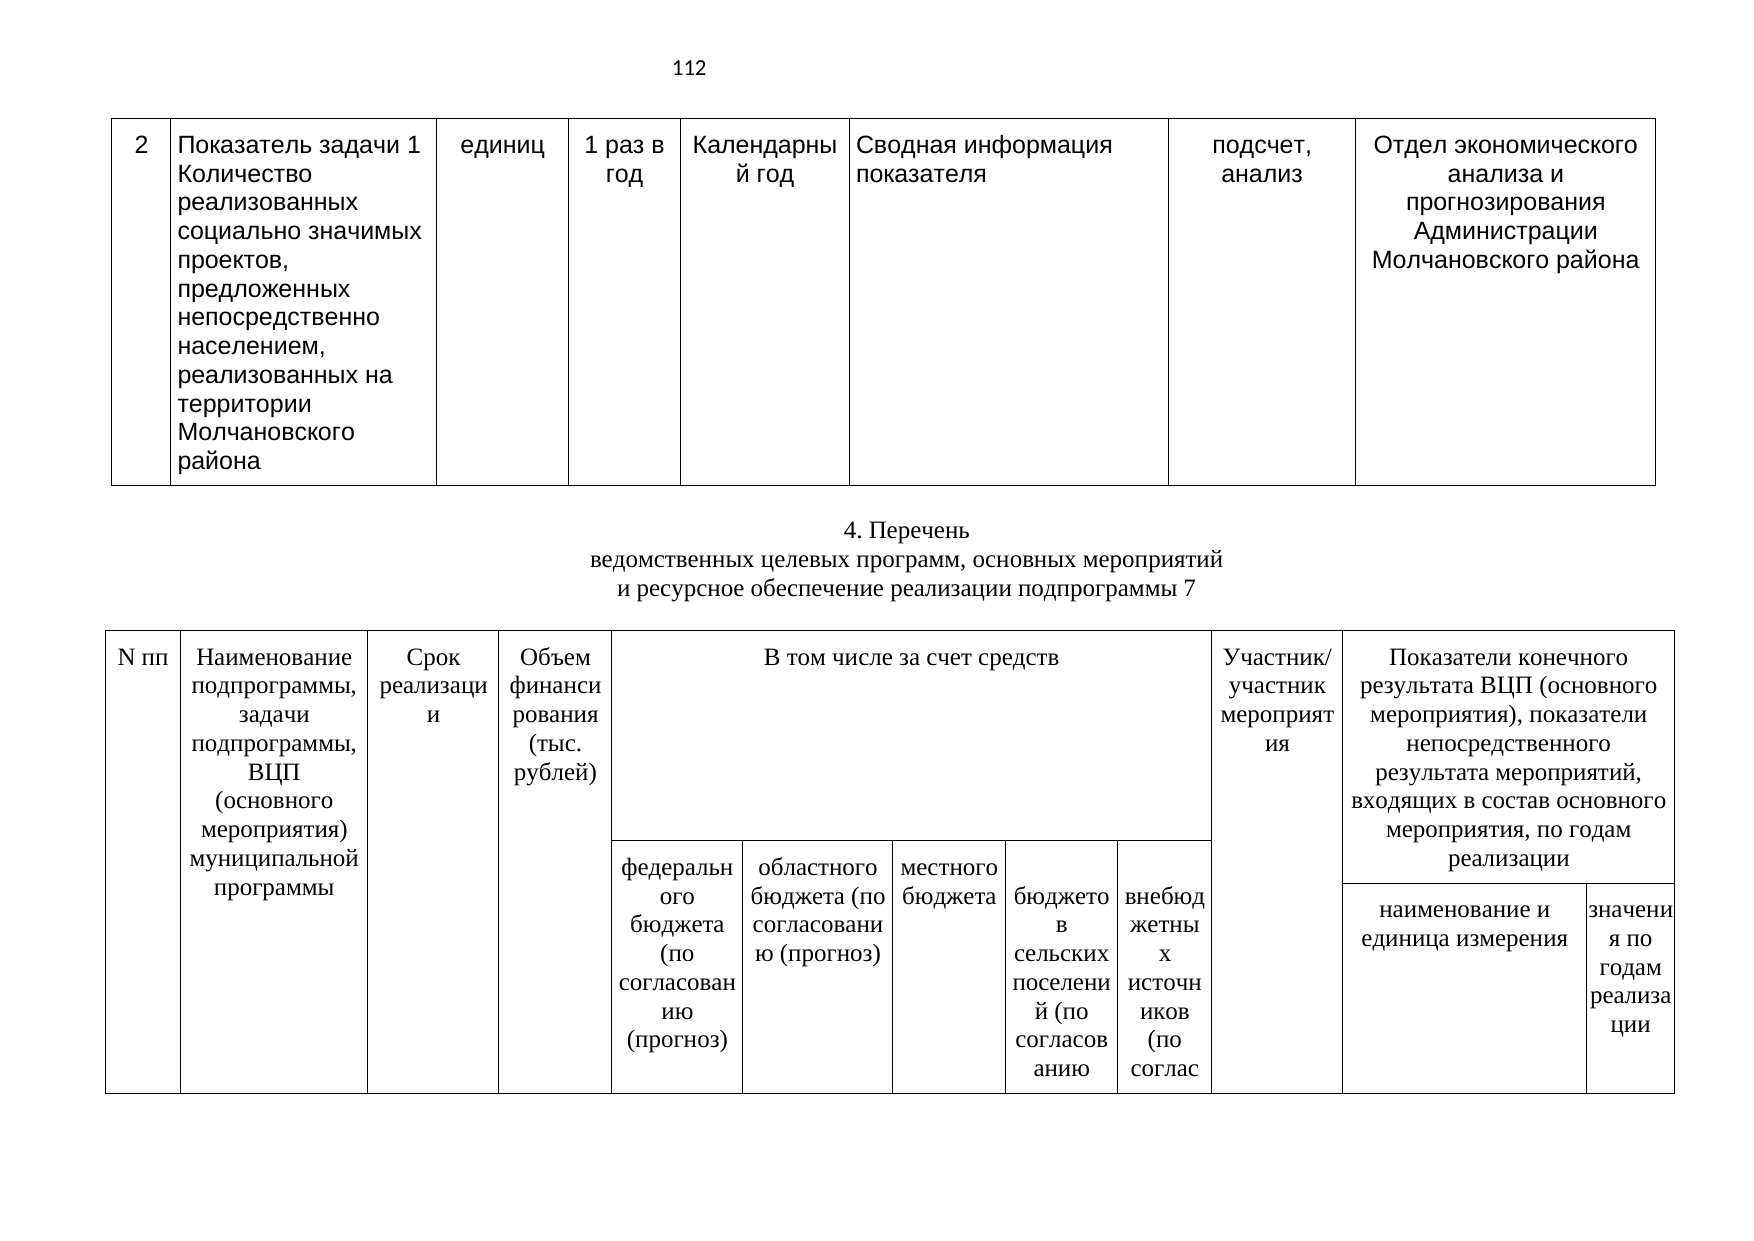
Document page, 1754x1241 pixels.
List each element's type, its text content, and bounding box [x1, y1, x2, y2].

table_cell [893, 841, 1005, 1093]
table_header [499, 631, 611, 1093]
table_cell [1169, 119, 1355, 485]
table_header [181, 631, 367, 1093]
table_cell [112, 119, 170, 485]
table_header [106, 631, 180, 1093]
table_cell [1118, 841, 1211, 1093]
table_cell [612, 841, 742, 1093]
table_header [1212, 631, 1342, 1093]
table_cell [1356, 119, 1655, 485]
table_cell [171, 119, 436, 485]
text и ресурсное обеспечение реализации подпрограммы 7 [118, 573, 1695, 601]
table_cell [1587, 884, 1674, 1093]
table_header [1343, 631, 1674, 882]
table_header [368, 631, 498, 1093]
text ведомственных целевых программ, основных мероприятий [118, 544, 1695, 573]
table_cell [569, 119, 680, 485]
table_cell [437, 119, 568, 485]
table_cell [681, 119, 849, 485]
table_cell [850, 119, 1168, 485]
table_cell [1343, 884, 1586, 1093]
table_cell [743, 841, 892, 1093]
text 4. Перечень [118, 515, 1695, 544]
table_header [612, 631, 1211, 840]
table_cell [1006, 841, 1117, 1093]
